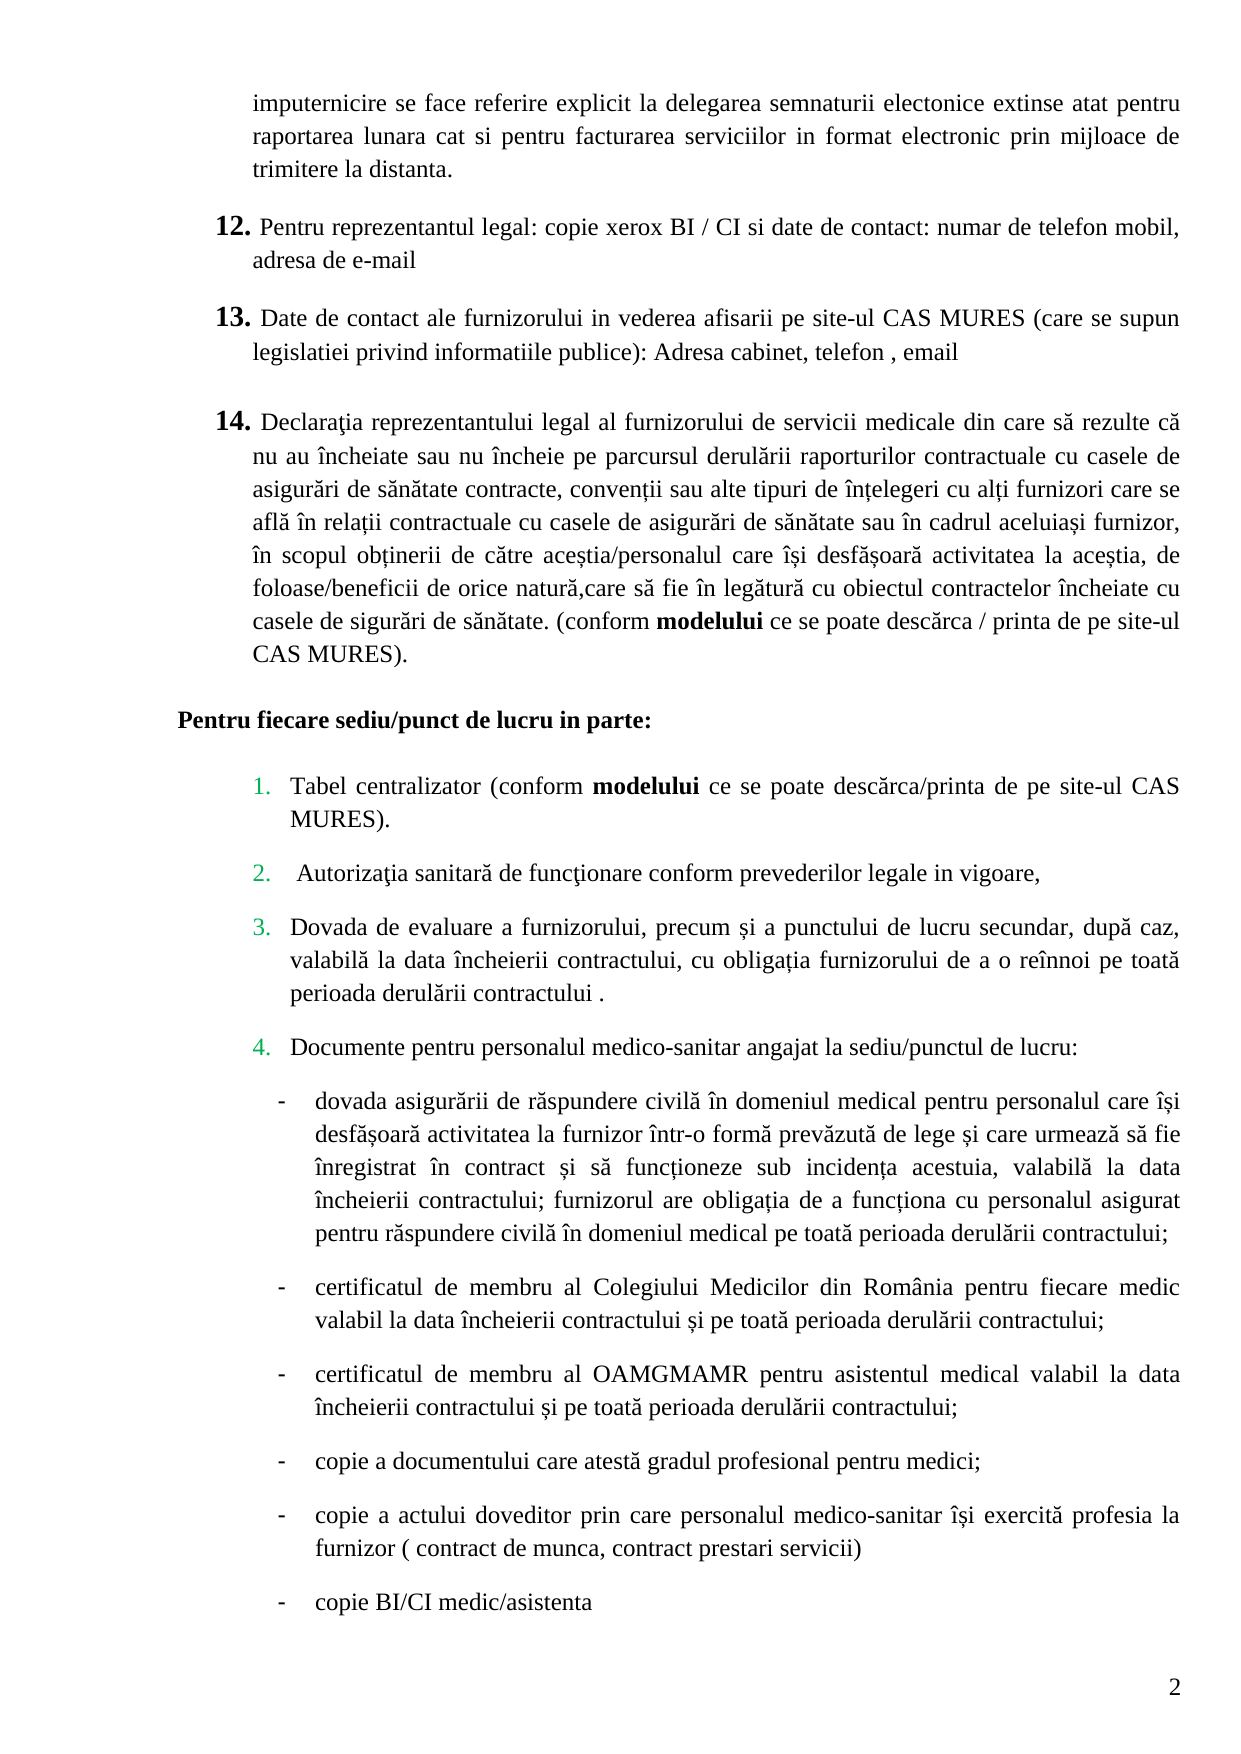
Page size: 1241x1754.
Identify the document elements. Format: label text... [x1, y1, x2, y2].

list copie a documentului care atestă gradul profesional pentru medici; [277, 1446, 1181, 1474]
list Date de contact ale furnizorului in vederea afisarii pe site-ul CAS MURES (care se supun legislatiei privind informatiile publice): Adresa cabinet, telefon , email [215, 299, 1181, 366]
list Dovada de evaluare a furnizorului, precum și a punctului de lucru secundar, după caz, valabilă la data încheierii contractului, cu obligația furnizorului de a o reînnoi pe toată perioada derulării contractului . [252, 912, 1181, 1007]
list certificatul de membru al Colegiului Medicilor din România pentru fiecare medic valabil la data încheierii contractului și pe toată perioada derulării contractului; [277, 1272, 1181, 1334]
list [215, 88, 1181, 183]
text Pentru fiecare sediu/punct de lucru in parte: [177, 705, 1181, 734]
list Tabel centralizator (conform modelului ce se poate descărca/printa de pe site-ul CAS MURES). [252, 771, 1181, 833]
list Autorizaţia sanitară de funcţionare conform prevederilor legale in vigoare, [252, 858, 1181, 887]
list copie BI/CI medic/asistenta [277, 1587, 1181, 1616]
list Documente pentru personalul medico-sanitar angajat la sediu/punctul de lucru: [252, 1032, 1181, 1061]
list copie a actului doveditor prin care personalul medico-sanitar își exercită profesia la furnizor ( contract de munca, contract prestari servicii) [277, 1500, 1181, 1562]
list dovada asigurării de răspundere civilă în domeniul medical pentru personalul care își desfășoară activitatea la furnizor într-o formă prevăzută de lege și care urmează să fie înregistrat în contract și să funcționeze sub incidența acestuia, valabilă la data încheierii contractului; furnizorul are obligația de a funcționa cu personalul asigurat pentru răspundere civilă în domeniul medical pe toată perioada derulării contractului; [277, 1086, 1181, 1247]
list certificatul de membru al OAMGMAMR pentru asistentul medical valabil la data încheierii contractului și pe toată perioada derulării contractului; [277, 1359, 1181, 1421]
list Declaraţia reprezentantului legal al furnizorului de servicii medicale din care să rezulte că nu au încheiate sau nu încheie pe parcursul derulării raporturilor contractuale cu casele de asigurări de sănătate contracte, convenții sau alte tipuri de înțelegeri cu alți furnizori care se află în relații contractuale cu casele de asigurări de sănătate sau în cadrul aceluiași furnizor, în scopul obținerii de către aceștia/personalul care își desfășoară activitatea la aceștia, de foloase/beneficii de orice natură,care să fie în legătură cu obiectul contractelor încheiate cu casele de sigurări de sănătate. (conform modelului ce se poate descărca / printa de pe site-ul CAS MURES). [215, 403, 1181, 668]
list Pentru reprezentantul legal: copie xerox BI / CI si date de contact: numar de telefon mobil, adresa de e-mail [215, 208, 1181, 274]
